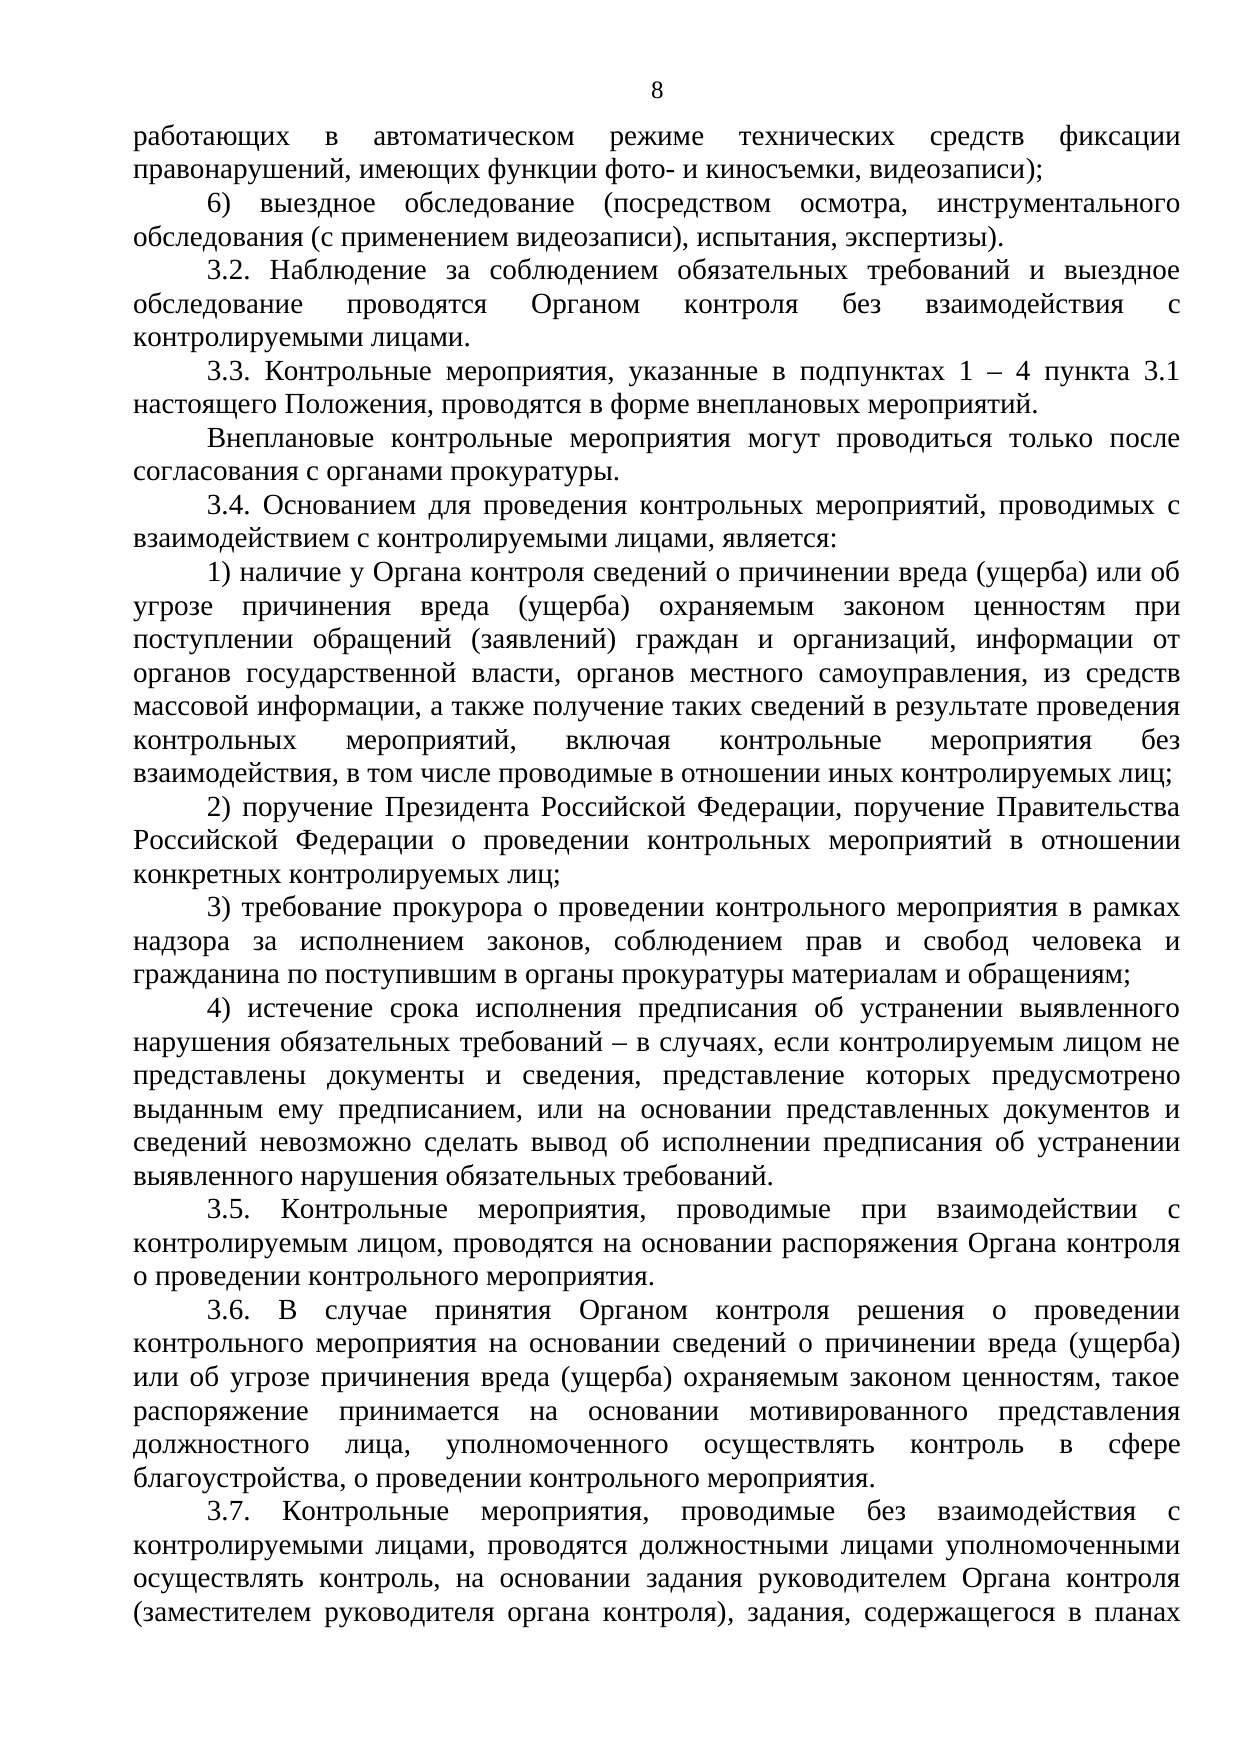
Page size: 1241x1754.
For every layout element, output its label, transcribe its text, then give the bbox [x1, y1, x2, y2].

text 3.6. В случае принятия Органом контроля решения о проведении контрольного мероприятия на основании сведений о причинении вреда (ущерба) или об угрозе причинения вреда (ущерба) охраняемым законом ценностям, такое распоряжение принимается на основании мотивированного представления должностного лица, уполномоченного осуществлять контроль в сфере благоустройства, о проведении контрольного мероприятия. [133, 1292, 1181, 1493]
text Внеплановые контрольные мероприятия могут проводиться только после согласования с органами прокуратуры. [133, 420, 1181, 487]
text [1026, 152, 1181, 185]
text 3.3. Контрольные мероприятия, указанные в подпунктах 1 – 4 пункта 3.1 настоящего Положения, проводятся в форме внеплановых мероприятий. [133, 353, 1181, 420]
text 2) поручение Президента Российской Федерации, поручение Правительства Российской Федерации о проведении контрольных мероприятий в отношении конкретных контролируемых лиц; [133, 789, 1181, 889]
text 3.4. Основанием для проведения контрольных мероприятий, проводимых с взаимодействием с контролируемыми лицами, является: [133, 487, 1181, 554]
text 3.5. Контрольные мероприятия, проводимые при взаимодействии с контролируемым лицом, проводятся на основании распоряжения Органа контроля о проведении контрольного мероприятия. [133, 1191, 1181, 1292]
text 3) требование прокурора о проведении контрольного мероприятия в рамках надзора за исполнением законов, соблюдением прав и свобод человека и гражданина по поступившим в органы прокуратуры материалам и обращениям; [133, 889, 1181, 990]
text 3.2. Наблюдение за соблюдением обязательных требований и выездное обследование проводятся Органом контроля без взаимодействия с контролируемыми лицами. [133, 252, 1181, 353]
text 1) наличие у Органа контроля сведений о причинении вреда (ущерба) или об угрозе причинения вреда (ущерба) охраняемым законом ценностям при поступлении обращений (заявлений) граждан и организаций, информации от органов государственной власти, органов местного самоуправления, из средств массовой информации, а также получение таких сведений в результате проведения контрольных мероприятий, включая контрольные мероприятия без взаимодействия, в том числе проводимые в отношении иных контролируемых лиц; [133, 554, 1181, 789]
text 6) выездное обследование (посредством осмотра, инструментального обследования (с применением видеозаписи), испытания, экспертизы). [133, 185, 1181, 252]
text 4) истечение срока исполнения предписания об устранении выявленного нарушения обязательных требований – в случаях, если контролируемым лицом не представлены документы и сведения, представление которых предусмотрено выданным ему предписанием, или на основании представленных документов и сведений невозможно сделать вывод об исполнении предписания об устранении выявленного нарушения обязательных требований. [133, 990, 1181, 1191]
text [133, 1493, 1181, 1627]
